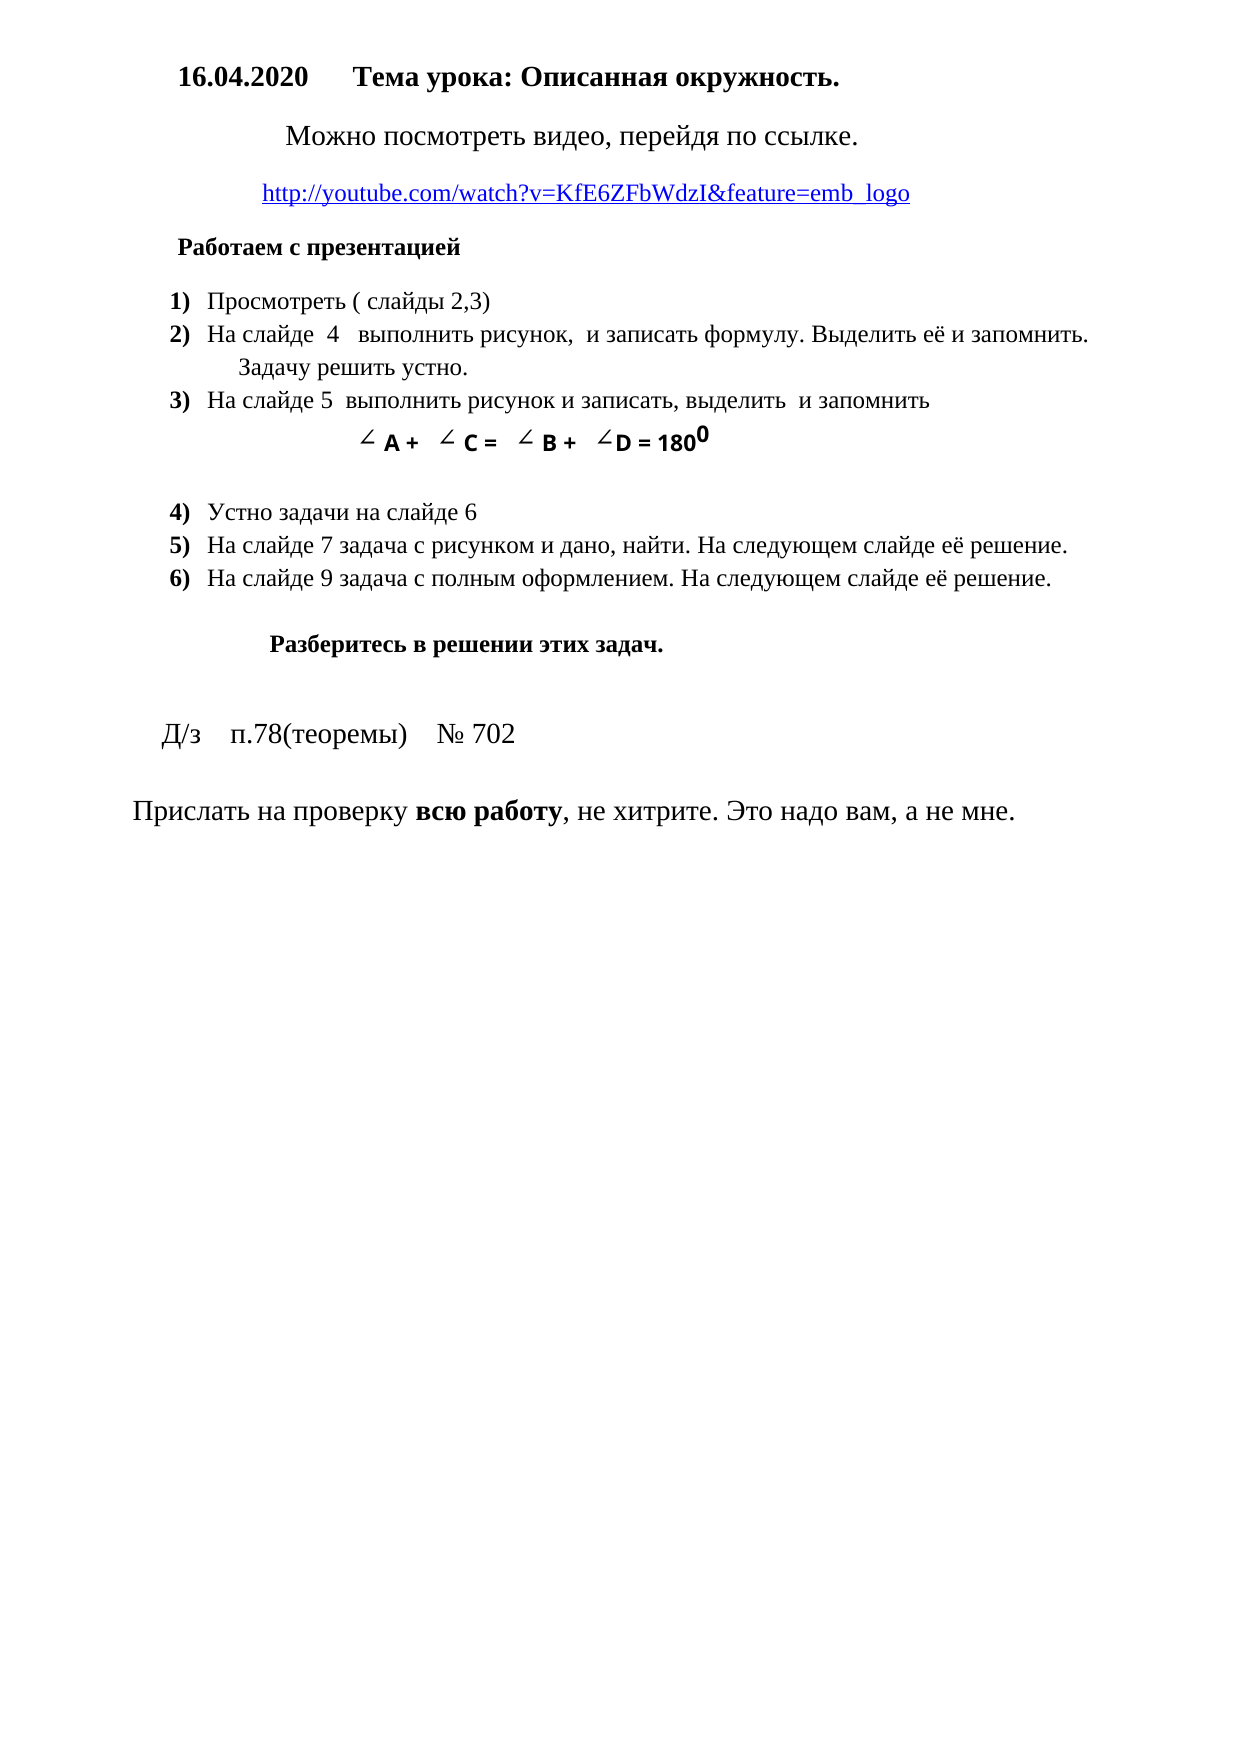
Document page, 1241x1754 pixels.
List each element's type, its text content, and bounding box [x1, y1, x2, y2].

list На слайде 9 задача с полным оформлением. На следующем слайде её решение. [169, 563, 1152, 592]
text Работаем с презентацией [177, 232, 1152, 261]
list На слайде 7 задача с рисунком и дано, найти. На следующем слайде её решение. [169, 530, 1152, 559]
text Прислать на проверку всю работу, не хитрите. Это надо вам, а не мне. [88, 793, 1152, 827]
list На слайде 4 выполнить рисунок, и записать формулу. Выделить её и запомнить. [169, 319, 1152, 348]
list A + C = B + D = 1800 [207, 418, 1152, 458]
text http://youtube.com/watch?v=KfE6ZFbWdzI&feature=emb_logo [177, 178, 1152, 207]
text Д/з п.78(теоремы) № 702 [88, 716, 1152, 750]
text 16.04.2020 Тема урока: Описанная окружность. [177, 59, 1152, 93]
list Просмотреть ( слайды 2,3) [169, 286, 1152, 314]
text Можно посмотреть видео, перейдя по ссылке. [59, 118, 1152, 152]
list На слайде 5 выполнить рисунок и записать, выделить и запомнить [169, 385, 1152, 414]
list Устно задачи на слайде 6 [169, 497, 1152, 526]
list Разберитесь в решении этих задач. [207, 629, 1152, 658]
list Задачу решить устно. [207, 352, 1152, 381]
